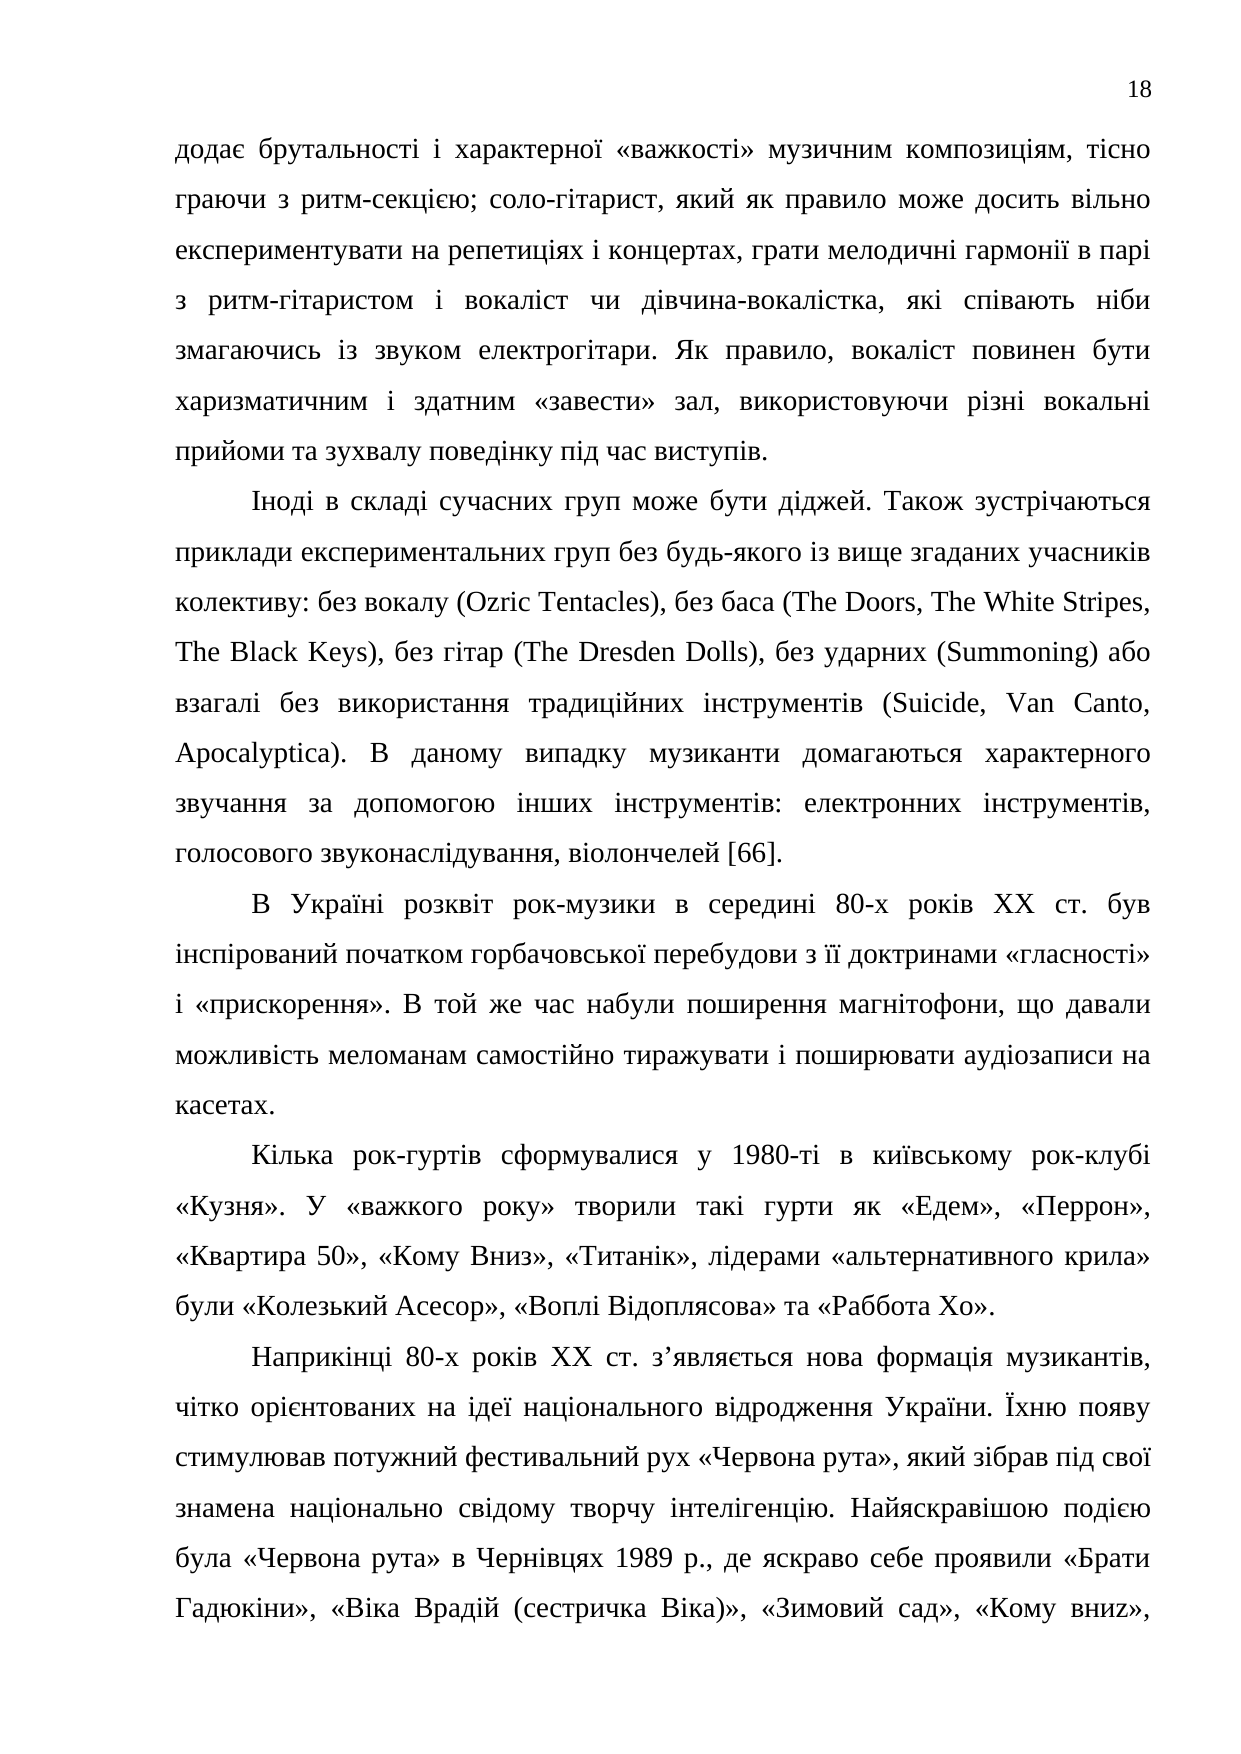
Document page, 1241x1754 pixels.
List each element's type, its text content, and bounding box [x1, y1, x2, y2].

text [175, 131, 1152, 467]
list Кілька рок-гуртів сформувалися у 1980-ті в київському рок-клубі «Кузня». У «важкого року» творили такі гурти як «Едем», «Перрон», «Квартира 50», «Кому Вниз», «Титанік», лідерами «альтернативного крила» були «Колезький Асесор», «Воплі Відоплясова» та «Раббота Хо». [175, 1137, 1152, 1322]
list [175, 1339, 1152, 1624]
text В Україні розквіт рок-музики в середині 80-х років ХХ ст. був інспірований початком горбачовської перебудови з її доктринами «гласності» і «прискорення». В той же час набули поширення магнітофони, що давали можливість меломанам самостійно тиражувати і поширювати аудіозаписи на касетах. [175, 886, 1152, 1121]
text Іноді в складі сучасних груп може бути діджей. Також зустрічаються приклади експериментальних груп без будь-якого із вище згаданих учасників колективу: без вокалу (Ozric Tentacles), без баса (The Doors, The White Stripes, The Black Keys), без гітар (The Dresden Dolls), без ударних (Summoning) або взагалі без використання традиційних інструментів (Suicide, Van Canto, Apocalyptica). В даному випадку музиканти домагаються характерного звучання за допомогою інших інструментів: електронних інструментів, голосового звуконаслідування, віолончелей [66]. [175, 483, 1152, 869]
